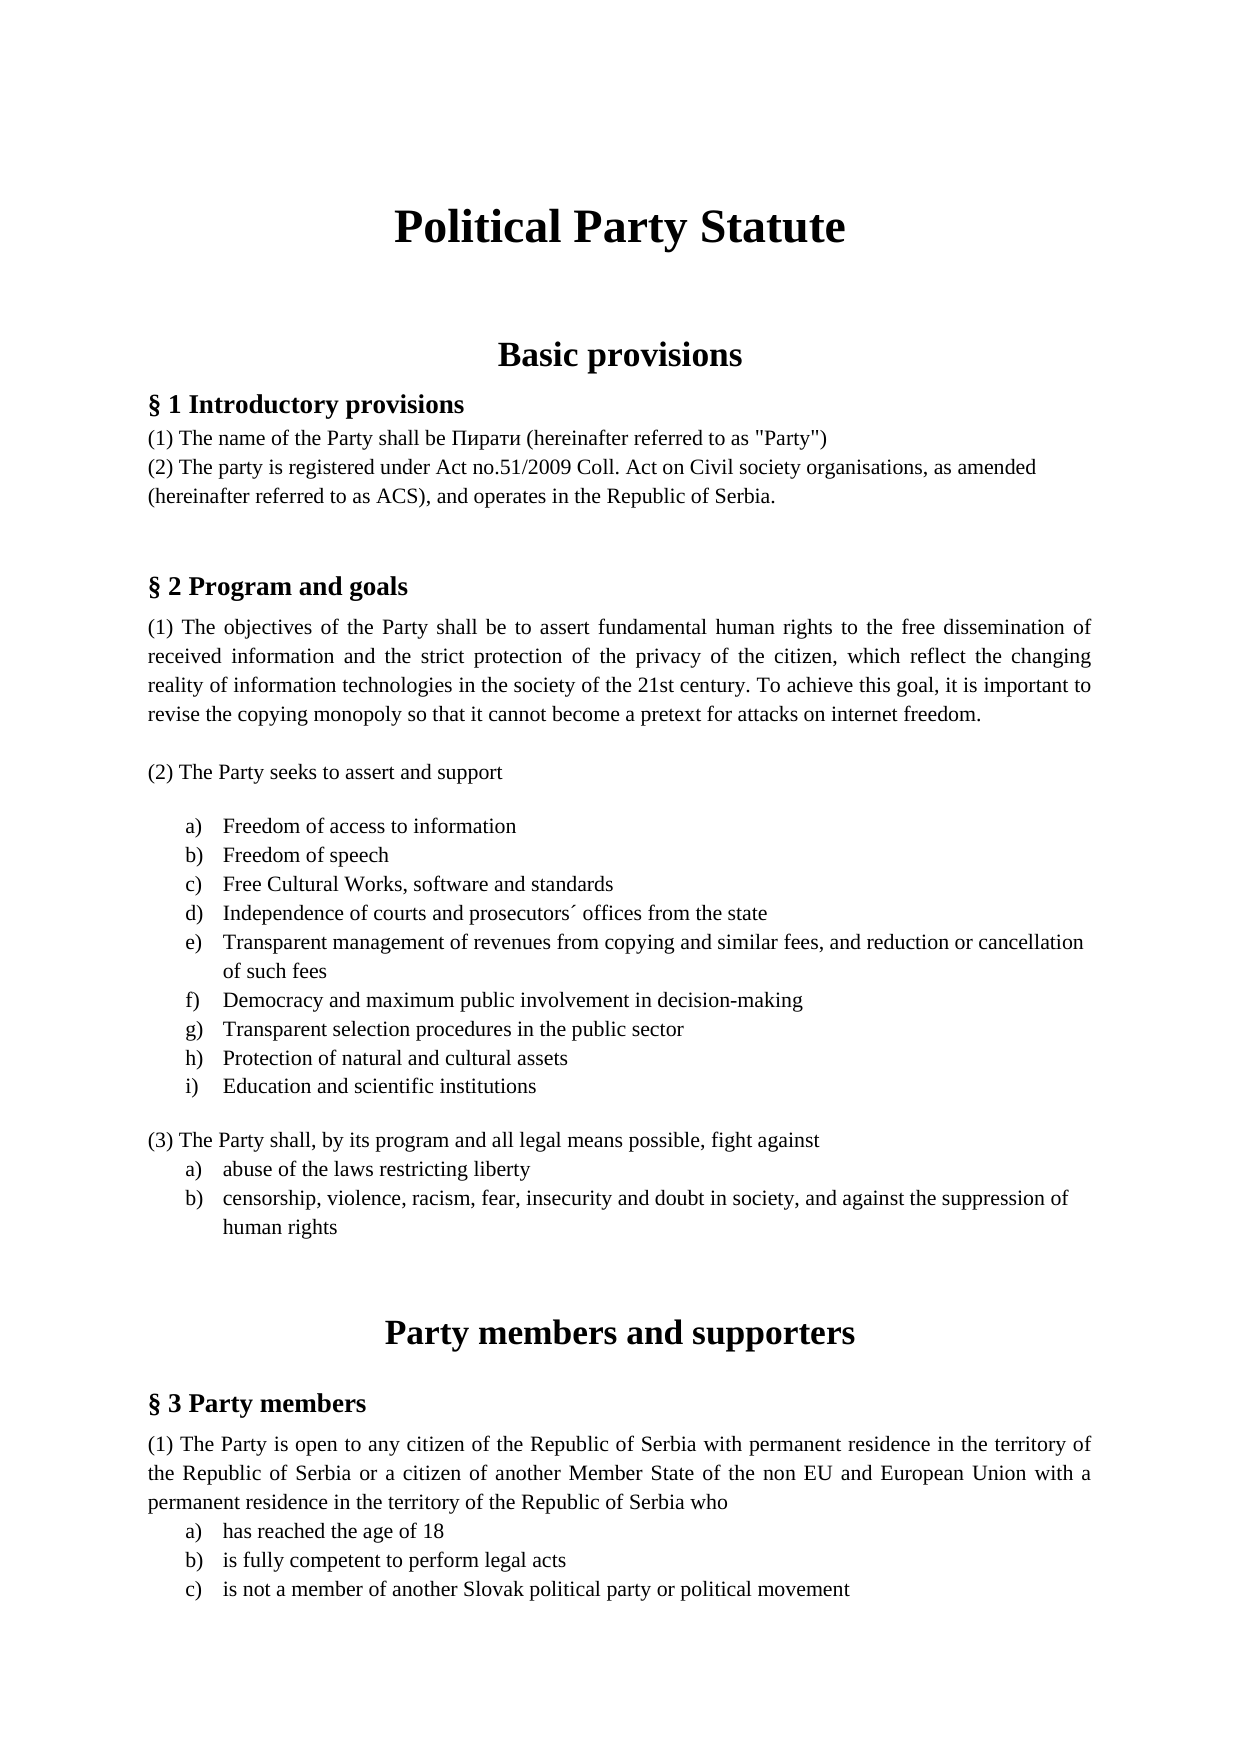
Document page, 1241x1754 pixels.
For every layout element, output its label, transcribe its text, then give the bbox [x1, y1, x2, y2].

text (1) The name of the Party shall be Пирати (hereinafter referred to as "Party") [148, 424, 1093, 450]
list is not a member of another Slovak political party or political movement [185, 1576, 1093, 1601]
subtitle Political Party Statute [148, 198, 1093, 253]
list Democracy and maximum public involvement in decision-making [185, 987, 1093, 1012]
list Transparent management of revenues from copying and similar fees, and reduction or cancellation of such fees [185, 929, 1093, 983]
subtitle § 3 Party members [148, 1387, 1093, 1418]
list Education and scientific institutions [185, 1073, 1093, 1099]
list censorship, violence, racism, fear, insecurity and doubt in society, and against the suppression of human rights [185, 1185, 1093, 1239]
subtitle Party members and supporters [148, 1311, 1093, 1352]
text (1) The objectives of the Party shall be to assert fundamental human rights to the free dissemination of received information and the strict protection of the privacy of the citizen, which reflect the changing reality of information technologies in the society of the 21st century. To achieve this goal, it is important to revise the copying monopoly so that it cannot become a pretext for attacks on internet freedom. [148, 614, 1093, 726]
list Freedom of access to information [185, 813, 1093, 838]
text (1) The Party is open to any citizen of the Republic of Serbia with permanent residence in the territory of the Republic of Serbia or a citizen of another Member State of the non EU and European Union with a permanent residence in the territory of the Republic of Serbia who [148, 1431, 1093, 1514]
list is fully competent to perform legal acts [185, 1547, 1093, 1572]
text (3) The Party shall, by its program and all legal means possible, fight against [148, 1127, 1093, 1153]
list Transparent selection procedures in the public sector [185, 1016, 1093, 1041]
list abuse of the laws restricting liberty [185, 1156, 1093, 1182]
list Protection of natural and cultural assets [185, 1044, 1093, 1070]
list Free Cultural Works, software and standards [185, 871, 1093, 896]
text (2) The Party seeks to assert and support [148, 759, 1093, 784]
text § 1 Introductory provisions [148, 388, 1093, 419]
subtitle Basic provisions [148, 333, 1093, 374]
subtitle § 2 Program and goals [148, 570, 1093, 601]
list Independence of courts and prosecutors´ offices from the state [185, 900, 1093, 925]
text (2) The party is registered under Act no.51/2009 Coll. Act on Civil society organisations, as amended (hereinafter referred to as ACS), and operates in the Republic of Serbia. [148, 454, 1093, 508]
list has reached the age of 18 [185, 1518, 1093, 1543]
list Freedom of speech [185, 842, 1093, 867]
